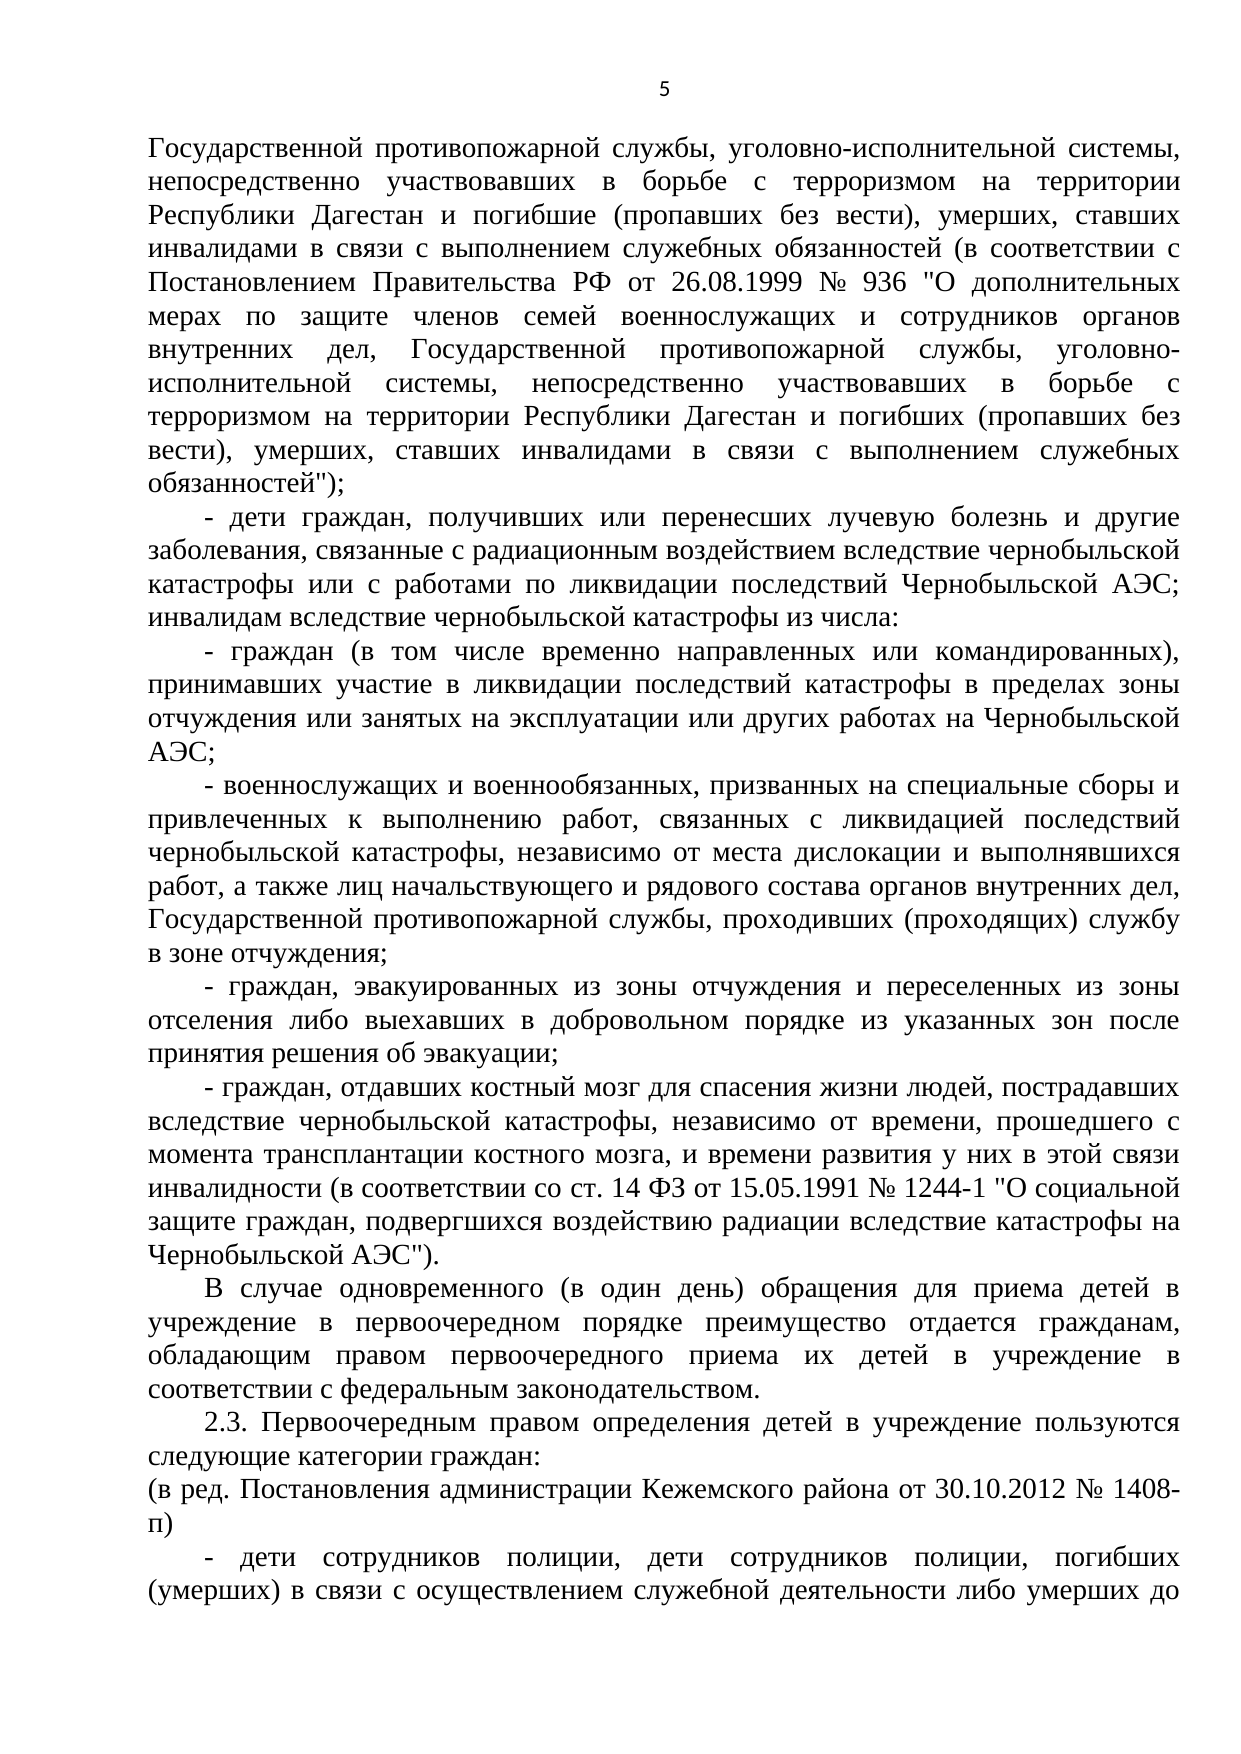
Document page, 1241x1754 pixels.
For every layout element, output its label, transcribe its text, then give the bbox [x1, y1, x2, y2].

text В случае одновременного (в один день) обращения для приема детей в учреждение в первоочередном порядке преимущество отдается гражданам, обладающим правом первоочередного приема их детей в учреждение в соответствии с федеральным законодательством. [148, 1270, 1181, 1404]
text - граждан, отдавших костный мозг для спасения жизни людей, пострадавших вследствие чернобыльской катастрофы, независимо от времени, прошедшего с момента трансплантации костного мозга, и времени развития у них в этой связи инвалидности (в соответствии со ст. 14 ФЗ от 15.05.1991 № 1244-1 "О социальной защите граждан, подвергшихся воздействию радиации вследствие катастрофы на Чернобыльской АЭС"). [148, 1069, 1181, 1270]
text - граждан, эвакуированных из зоны отчуждения и переселенных из зоны отселения либо выехавших в добровольном порядке из указанных зон после принятия решения об эвакуации; [148, 968, 1181, 1069]
text (в ред. Постановления администрации Кежемского района от 30.10.2012 № 1408-п) [148, 1472, 1181, 1539]
text - военнослужащих и военнообязанных, призванных на специальные сборы и привлеченных к выполнению работ, связанных с ликвидацией последствий чернобыльской катастрофы, независимо от места дислокации и выполнявшихся работ, а также лиц начальствующего и рядового состава органов внутренних дел, Государственной противопожарной службы, проходивших (проходящих) службу в зоне отчуждения; [148, 767, 1181, 968]
text 2.3. Первоочередным правом определения детей в учреждение пользуются следующие категории граждан: [148, 1404, 1181, 1472]
text - граждан (в том числе временно направленных или командированных), принимавших участие в ликвидации последствий катастрофы в пределах зоны отчуждения или занятых на эксплуатации или других работах на Чернобыльской АЭС; [148, 633, 1181, 767]
text - дети граждан, получивших или перенесших лучевую болезнь и другие заболевания, связанные с радиационным воздействием вследствие чернобыльской катастрофы или с работами по ликвидации последствий Чернобыльской АЭС; инвалидам вследствие чернобыльской катастрофы из числа: [148, 499, 1181, 633]
